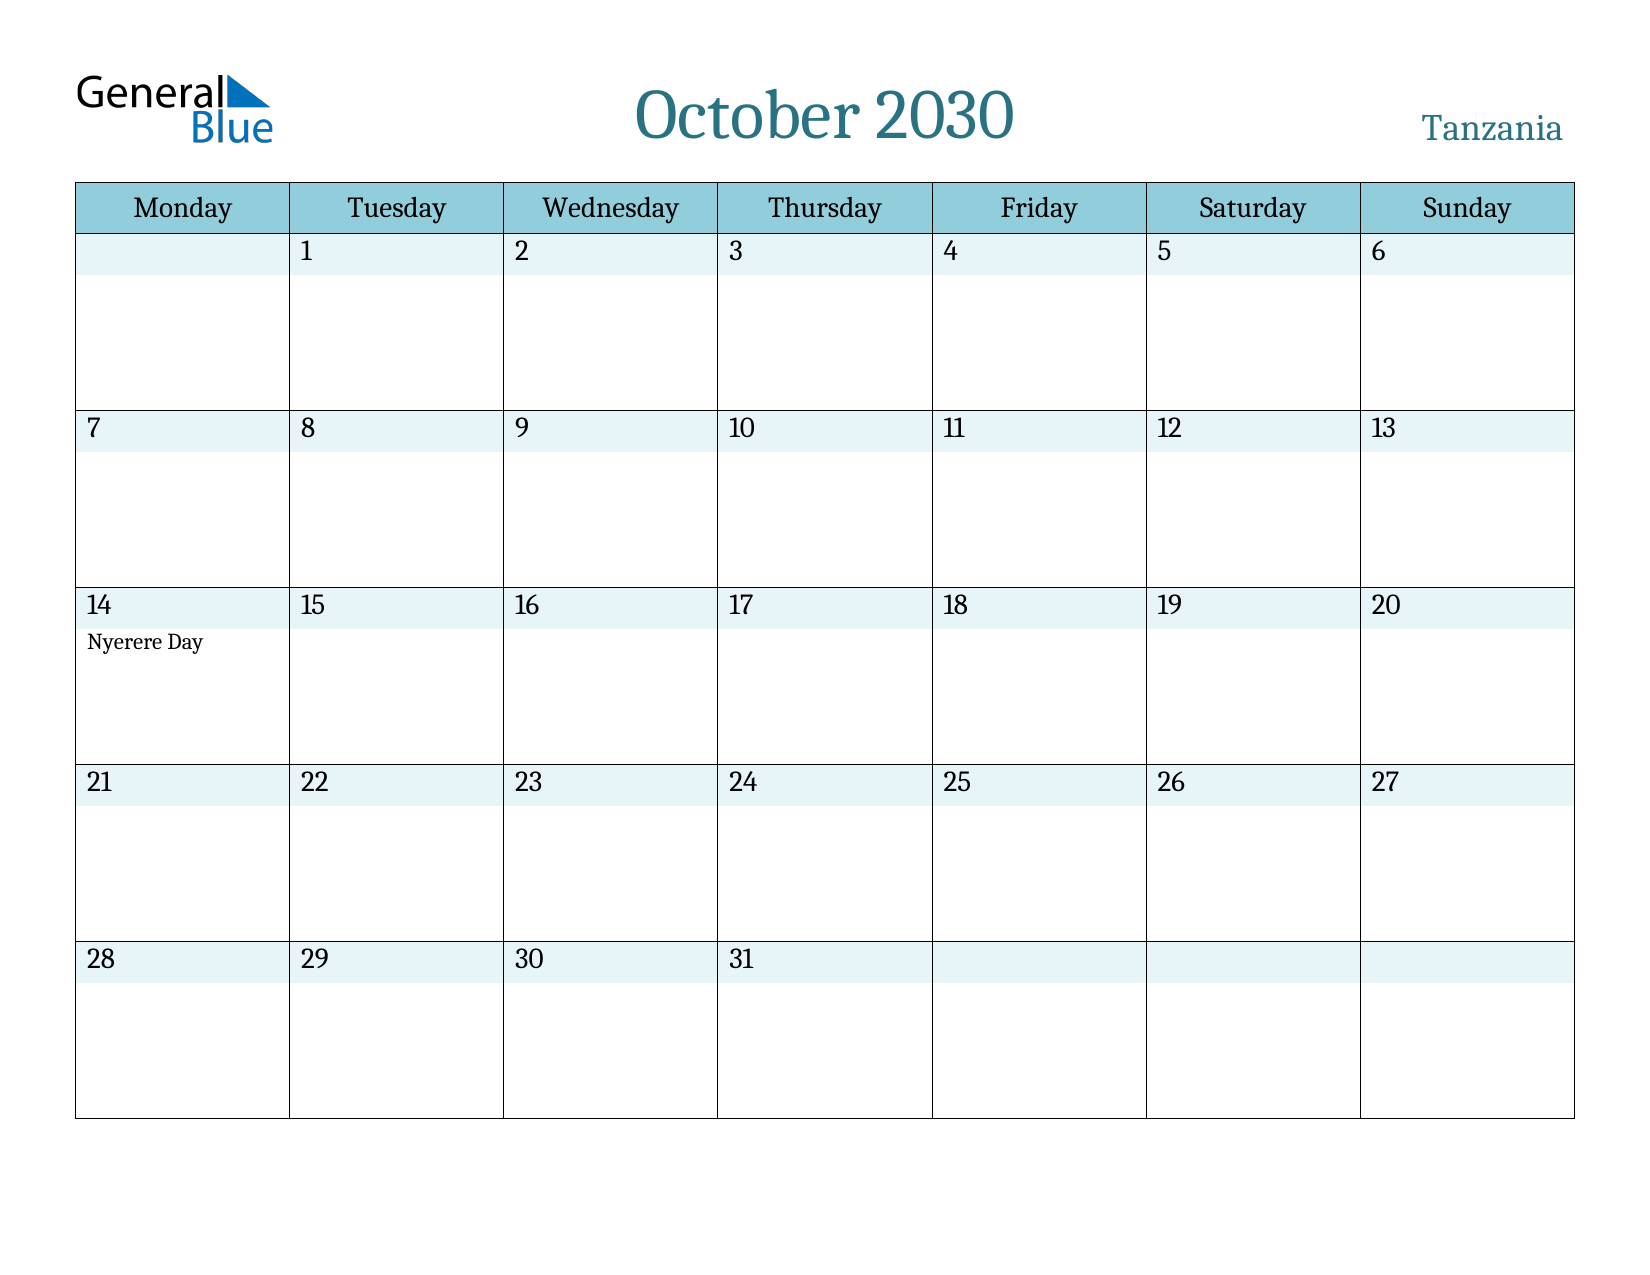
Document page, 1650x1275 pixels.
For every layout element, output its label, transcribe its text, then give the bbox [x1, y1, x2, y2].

table_cell [1361, 629, 1574, 764]
table_cell 21 [76, 765, 289, 806]
table_header October 2030 [504, 75, 1146, 182]
table_cell Wednesday [504, 183, 717, 233]
table_cell [1361, 806, 1574, 941]
table_cell 20 [1361, 588, 1574, 629]
table_cell [933, 806, 1146, 941]
table_cell 13 [1361, 411, 1574, 452]
table_cell 29 [290, 942, 503, 983]
table_cell 31 [718, 942, 932, 983]
table_cell 25 [933, 765, 1146, 806]
table_cell 2 [504, 234, 717, 275]
table_cell 3 [718, 234, 932, 275]
table_cell [1147, 275, 1360, 410]
table_cell Tuesday [290, 183, 503, 233]
table_cell 17 [718, 588, 932, 629]
table_header Tanzania [1146, 75, 1574, 182]
table_cell [504, 629, 717, 764]
table_cell [76, 983, 289, 1118]
table_cell 4 [933, 234, 1146, 275]
table_cell [1147, 983, 1360, 1118]
table_cell [718, 806, 932, 941]
table_cell 14 [76, 588, 289, 629]
table_cell [1361, 275, 1574, 410]
table_cell 12 [1147, 411, 1360, 452]
table_cell 26 [1147, 765, 1360, 806]
table_cell [290, 806, 503, 941]
table_cell 30 [504, 942, 717, 983]
table_cell [1361, 983, 1574, 1118]
table_cell [504, 983, 717, 1118]
table_cell [718, 983, 932, 1118]
table_cell 24 [718, 765, 932, 806]
table_cell [718, 275, 932, 410]
table_cell [933, 452, 1146, 587]
table_header [76, 75, 503, 182]
table_cell 6 [1361, 234, 1574, 275]
table_cell [76, 275, 289, 410]
table_cell Nyerere Day [76, 629, 289, 764]
table_cell [1361, 942, 1574, 983]
table_cell [504, 806, 717, 941]
table_cell 28 [76, 942, 289, 983]
table_cell [504, 452, 717, 587]
table_cell [1147, 806, 1360, 941]
table_cell [933, 983, 1146, 1118]
table_cell Saturday [1147, 183, 1360, 233]
table_cell 8 [290, 411, 503, 452]
table_cell Friday [933, 183, 1146, 233]
table_cell 18 [933, 588, 1146, 629]
table_cell [1147, 452, 1360, 587]
table_cell [290, 629, 503, 764]
table_cell [933, 275, 1146, 410]
table_cell Thursday [718, 183, 932, 233]
table_cell [933, 942, 1146, 983]
table_cell [1147, 942, 1360, 983]
table_cell [76, 806, 289, 941]
table_cell 1 [290, 234, 503, 275]
table_cell [290, 983, 503, 1118]
table_cell 15 [290, 588, 503, 629]
table_cell [76, 452, 289, 587]
table_cell 9 [504, 411, 717, 452]
table_cell 11 [933, 411, 1146, 452]
table_cell Monday [76, 183, 289, 233]
table_cell 23 [504, 765, 717, 806]
table_cell [76, 234, 289, 275]
table_cell [718, 452, 932, 587]
table_cell 10 [718, 411, 932, 452]
table_cell [504, 275, 717, 410]
table_cell 5 [1147, 234, 1360, 275]
table_cell [933, 629, 1146, 764]
table_cell [290, 452, 503, 587]
table_cell 7 [76, 411, 289, 452]
table_cell [290, 275, 503, 410]
table_cell 22 [290, 765, 503, 806]
table_cell [1361, 452, 1574, 587]
table_cell 16 [504, 588, 717, 629]
table_cell [718, 629, 932, 764]
table_cell 19 [1147, 588, 1360, 629]
table_cell [1147, 629, 1360, 764]
picture [77, 75, 273, 143]
table_cell Sunday [1361, 183, 1574, 233]
table_cell 27 [1361, 765, 1574, 806]
